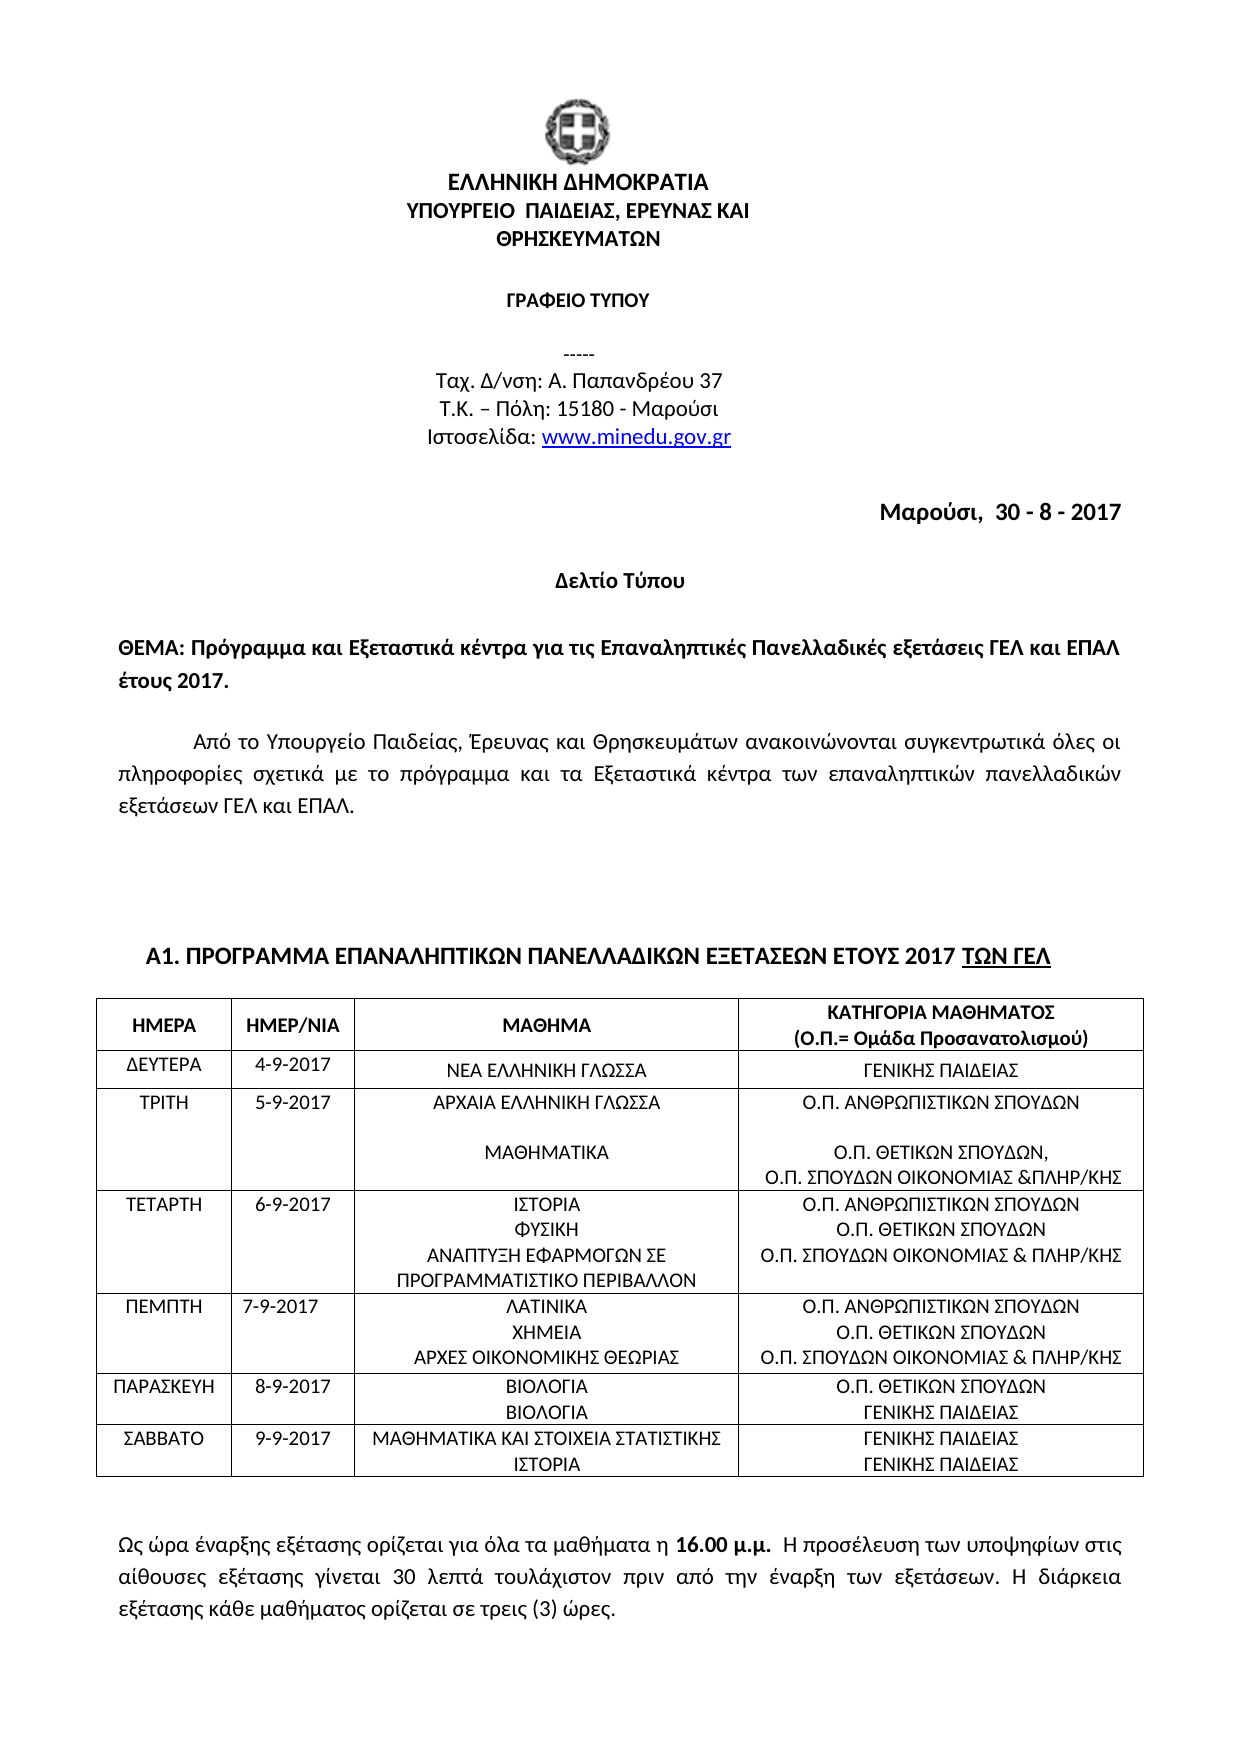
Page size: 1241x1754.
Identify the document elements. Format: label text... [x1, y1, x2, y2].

table_cell ΝΕΑ ΕΛΛΗΝΙΚΗ ΓΛΩΣΣΑ [355, 1051, 738, 1088]
table_cell Ο.Π. ΑΝΘΡΩΠΙΣΤΙΚΩΝ ΣΠΟΥΔΩΝ Ο.Π. ΘΕΤΙΚΩΝ ΣΠΟΥΔΩΝ, Ο.Π. ΣΠΟΥΔΩΝ ΟΙΚΟΝΟΜΙΑΣ &ΠΛΗΡ/ΚΗΣ [739, 1089, 1143, 1190]
table_cell λατινικα χημεια ΑΡΧΕΣ ΟΙΚΟΝΟΜΙΚΗΣ ΘΕΩΡΙΑΣ [355, 1294, 738, 1372]
text Μαρούσι, 30 - 8 - 2017 [793, 496, 1122, 527]
table_header ΜΑΘΗΜΑ [355, 999, 738, 1050]
table_cell ιστορια φυσικη ΑΝΑΠΤΥΞΗ ΕΦΑΡΜΟΓΩΝ ΣΕ ΠΡΟΓΡΑΜΜΑΤΙΣΤΙΚΟ ΠΕΡΙΒΑΛΛΟΝ [355, 1191, 738, 1293]
table_cell 9-9-2017 [232, 1425, 354, 1476]
text Δελτίο Τύπου [118, 566, 1122, 594]
text Ως ώρα έναρξης εξέτασης ορίζεται για όλα τα μαθήματα η 16.00 μ.μ. Η προσέλευση των υποψηφίων στις αίθουσες εξέτασης γίνεται 30 λεπτά τουλάχιστον πριν από την έναρξη των εξετάσεων. Η διάρκεια εξέτασης κάθε μαθήματος ορίζεται σε τρεις (3) ώρες. [118, 1530, 1122, 1623]
table_cell Ο.Π. ΘΕΤΙΚΩΝ ΣΠΟΥΔΩΝ ΓΕΝΙΚΗΣ ΠΑΙΔΕΙΑΣ [739, 1374, 1143, 1424]
table_cell ΓΕΝΙΚΗΣ ΠΑΙΔΕΙΑΣ [739, 1051, 1143, 1088]
table_cell ΣΑΒΒΑΤΟ [97, 1425, 231, 1476]
table_cell ΜΑΘΗΜΑΤΙΚΑ ΚΑΙ ΣΤΟΙΧΕΙΑ ΣΤΑΤΙΣΤΙΚΗΣ ΙΣΤΟΡΙΑ [355, 1425, 738, 1476]
table_cell ΓΕΝΙΚΗΣ ΠΑΙΔΕΙΑΣ ΓΕΝΙΚΗΣ ΠΑΙΔΕΙΑΣ [739, 1425, 1143, 1476]
text ΘΕΜΑ: Πρόγραμμα και Εξεταστικά κέντρα για τις Επαναληπτικές Πανελλαδικές εξετάσεις ΓΕΛ και ΕΠΑΛ έτους 2017. [118, 633, 1122, 694]
table_cell 4-9-2017 [232, 1051, 354, 1088]
table_cell 7-9-2017 [232, 1294, 354, 1372]
table_header ΗΜΕΡ/ΝΙΑ [232, 999, 354, 1050]
table_cell ΒΙΟΛΟΓΙΑ βιολογια [355, 1374, 738, 1424]
table_cell 6-9-2017 [232, 1191, 354, 1293]
table_cell ΤΡΙΤΗ [97, 1089, 231, 1190]
table_cell ΠΑΡΑΣΚΕΥΗ [97, 1374, 231, 1424]
table_cell 5-9-2017 [232, 1089, 354, 1190]
table_cell Ο.Π. ΑΝΘΡΩΠΙΣΤΙΚΩΝ ΣΠΟΥΔΩΝ Ο.Π. ΘΕΤΙΚΩΝ ΣΠΟΥΔΩΝ Ο.Π. ΣΠΟΥΔΩΝ ΟΙΚΟΝΟΜΙΑΣ & ΠΛΗΡ/ΚΗΣ [739, 1294, 1143, 1372]
table_cell ΤΕΤΑΡΤΗ [97, 1191, 231, 1293]
text Από το Υπουργείο Παιδείας, Έρευνας και Θρησκευμάτων ανακοινώνονται συγκεντρωτικά όλες οι πληροφορίες σχετικά με το πρόγραμμα και τα Εξεταστικά κέντρα των επαναληπτικών πανελλαδικών εξετάσεων ΓΕΛ και ΕΠΑΛ. [118, 727, 1122, 819]
text Α1. ΠΡΟΓΡΑΜΜΑ ΕΠΑΝΑΛΗΠΤΙΚΩΝ ΠΑΝΕΛΛΑΔΙΚΩΝ ΕΞΕΤΑΣΕΩΝ ΕΤΟΥΣ 2017 των ΓΕΛ [74, 940, 1122, 971]
table_header ΗΜΕΡΑ [97, 999, 231, 1050]
table_cell ΑΡΧΑΙΑ ΕΛΛΗΝΙΚΗ ΓΛΩΣΣΑ ΜΑΘΗΜΑΤΙΚΑ [355, 1089, 738, 1190]
table_cell ΔΕΥΤΕΡΑ [97, 1051, 231, 1088]
table_cell 8-9-2017 [232, 1374, 354, 1424]
table_header ΚΑΤΗΓΟΡΙΑ ΜΑΘΗΜΑΤΟΣ (Ο.Π.= Ομάδα Προσανατολισμού) [739, 999, 1143, 1050]
picture [544, 98, 612, 166]
table_cell Ο.Π. ΑΝΘΡΩΠΙΣΤΙΚΩΝ ΣΠΟΥΔΩΝ Ο.Π. ΘΕΤΙΚΩΝ ΣΠΟΥΔΩΝ Ο.Π. ΣΠΟΥΔΩΝ ΟΙΚΟΝΟΜΙΑΣ & ΠΛΗΡ/ΚΗΣ [739, 1191, 1143, 1293]
table_cell ΠΕΜΠΤΗ [97, 1294, 231, 1372]
